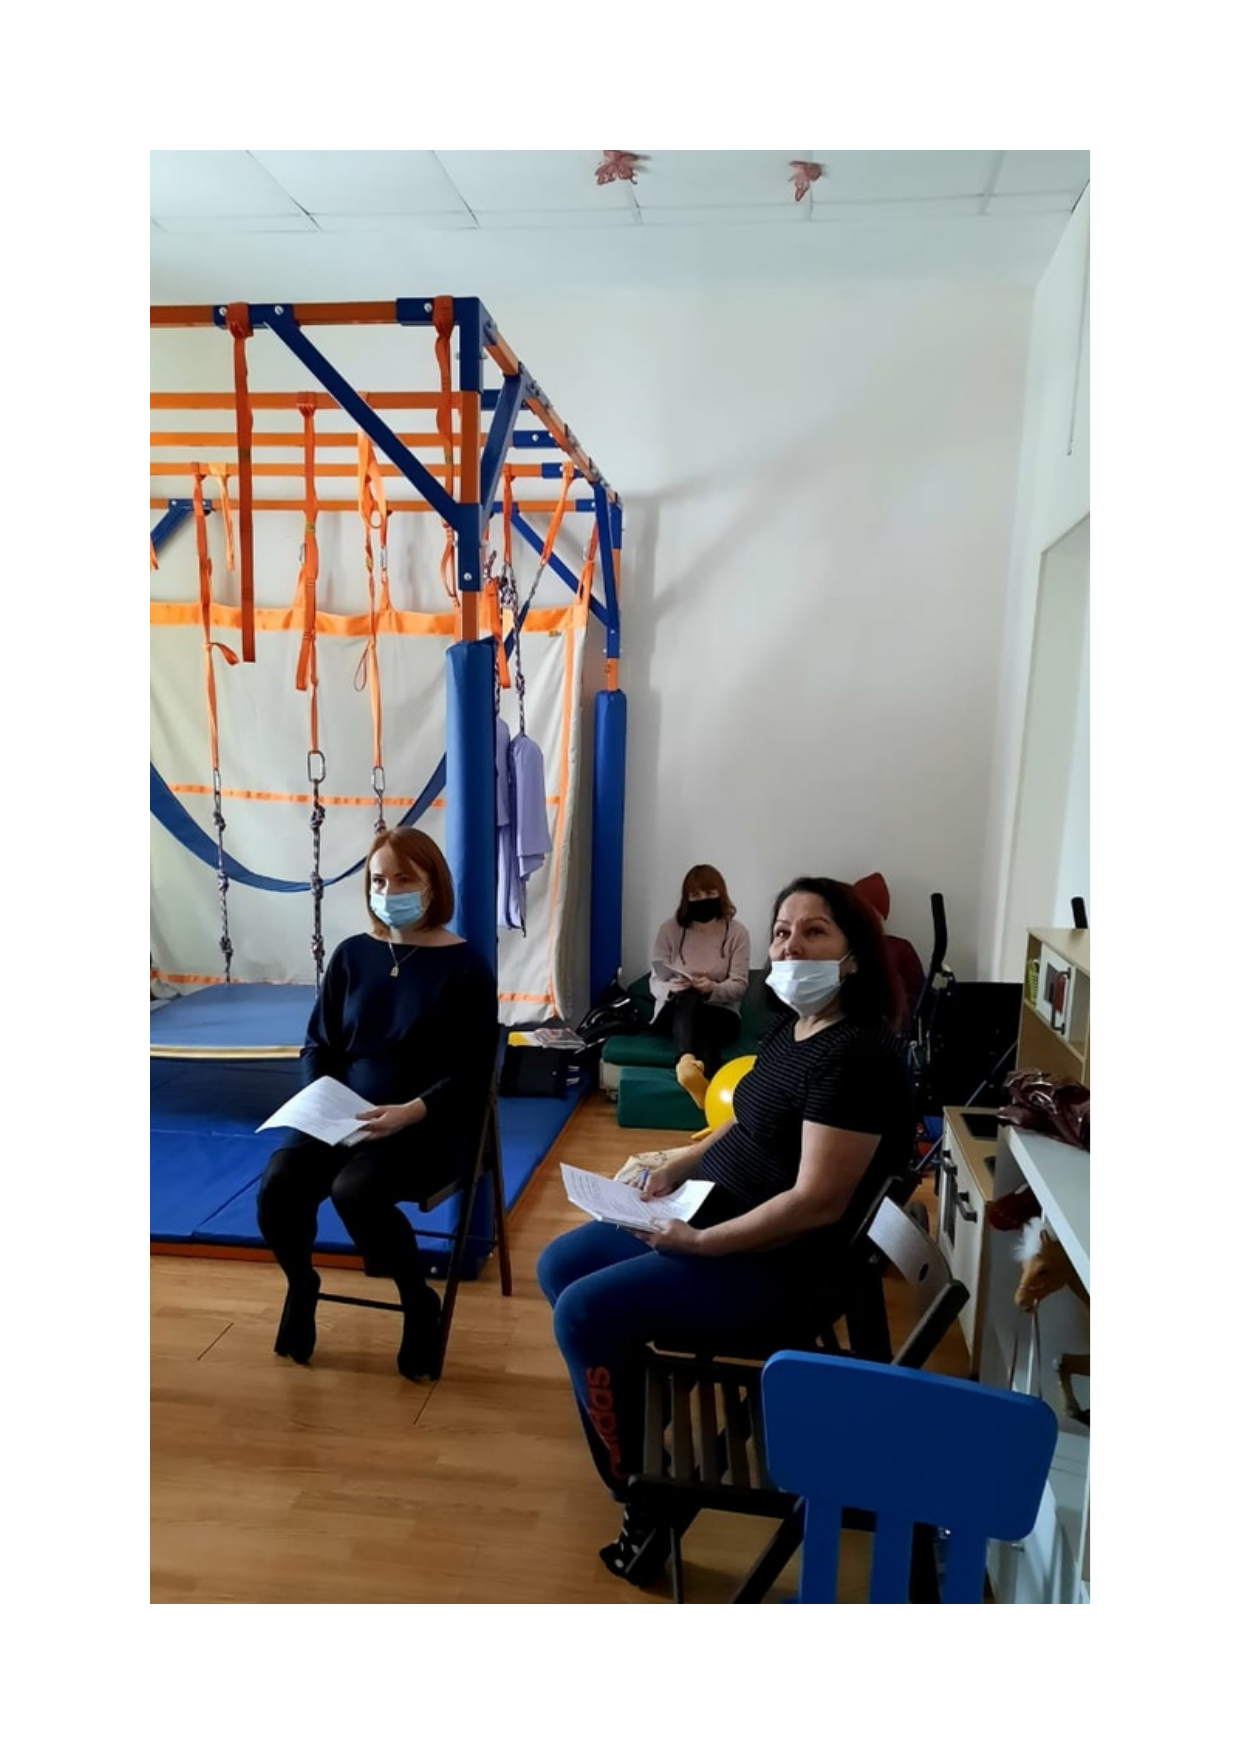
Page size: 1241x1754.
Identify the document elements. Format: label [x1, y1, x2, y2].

picture [150, 150, 1091, 1604]
